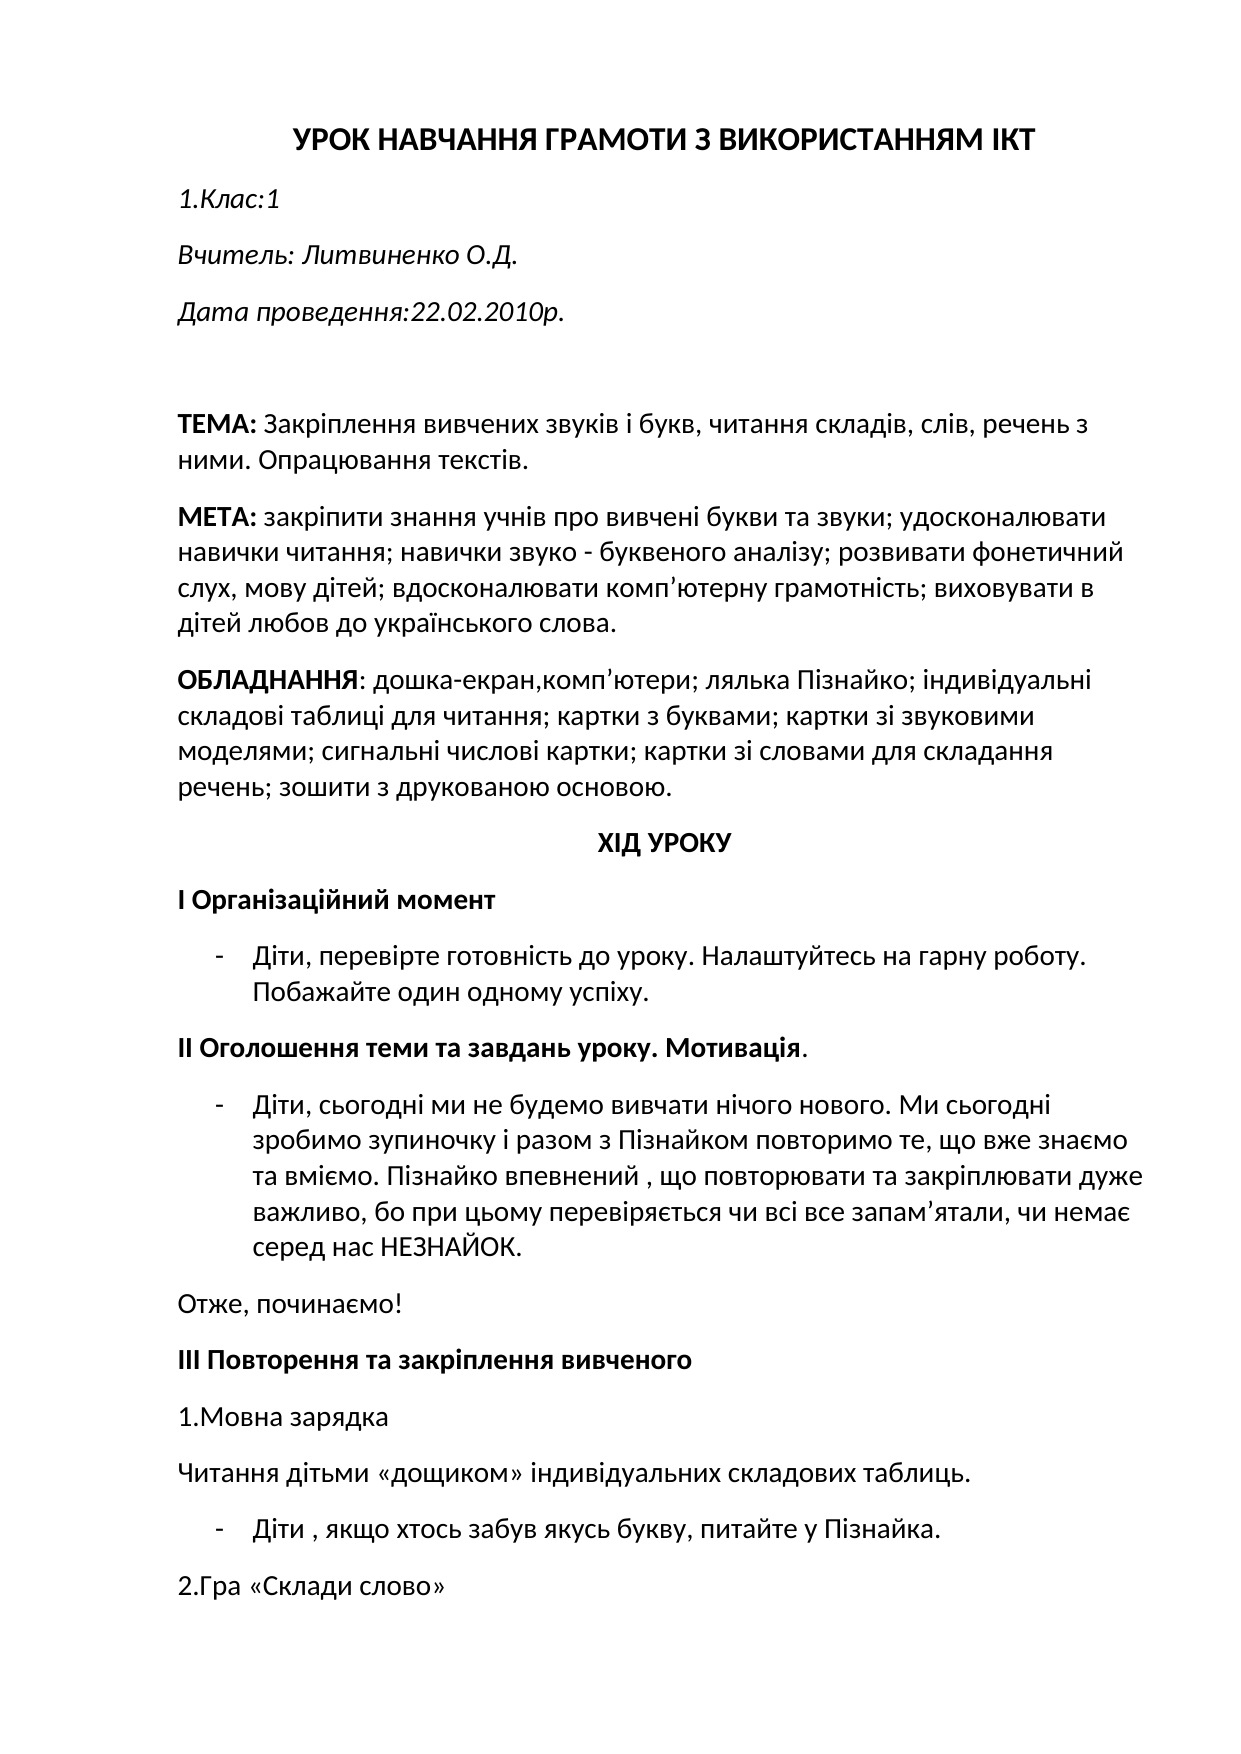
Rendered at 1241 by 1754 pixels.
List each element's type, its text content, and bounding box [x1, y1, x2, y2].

text 2.Гра «Склади слово» [177, 1567, 1152, 1603]
text Отже, починаємо! [177, 1285, 1152, 1320]
text ІІІ Повторення та закріплення вивченого [177, 1341, 1152, 1377]
list Діти, перевірте готовність до уроку. Налаштуйтесь на гарну роботу. Побажайте один одному успіху. [215, 937, 1152, 1008]
list Діти, сьогодні ми не будемо вивчати нічого нового. Ми сьогодні зробимо зупиночку і разом з Пізнайком повторимо те, що вже знаємо та вміємо. Пізнайко впевнений , що повторювати та закріплювати дуже важливо, бо при цьому перевіряється чи всі все запам’ятали, чи немає серед нас НЕЗНАЙОК. [215, 1086, 1152, 1264]
text ІІ Оголошення теми та завдань уроку. Мотивація. [177, 1029, 1152, 1065]
text 1.Мовна зарядка [177, 1398, 1152, 1433]
text МЕТА: закріпити знання учнів про вивчені букви та звуки; удосконалювати навички читання; навички звуко - буквеного аналізу; розвивати фонетичний слух, мову дітей; вдосконалювати комп’ютерну грамотність; виховувати в дітей любов до українського слова. [177, 498, 1152, 640]
text Дата проведення:22.02.2010р. [177, 293, 1152, 328]
text УРОК НАВЧАННЯ ГРАМОТИ З ВИКОРИСТАННЯМ ІКТ [177, 118, 1152, 159]
text ХІД УРОКУ [177, 824, 1152, 860]
text Вчитель: Литвиненко О.Д. [177, 236, 1152, 272]
text ТЕМА: Закріплення вивчених звуків і букв, читання складів, слів, речень з ними. Опрацювання текстів. [177, 406, 1152, 477]
text І Організаційний момент [177, 881, 1152, 916]
text ОБЛАДНАННЯ: дошка-екран,комп’ютери; лялька Пізнайко; індивідуальні складові таблиці для читання; картки з буквами; картки зі звуковими моделями; сигнальні числові картки; картки зі словами для складання речень; зошити з друкованою основою. [177, 661, 1152, 803]
list Діти , якщо хтось забув якусь букву, питайте у Пізнайка. [215, 1511, 1152, 1546]
text Читання дітьми «дощиком» індивідуальних складових таблиць. [177, 1454, 1152, 1490]
text 1.Клас:1 [177, 180, 1152, 215]
